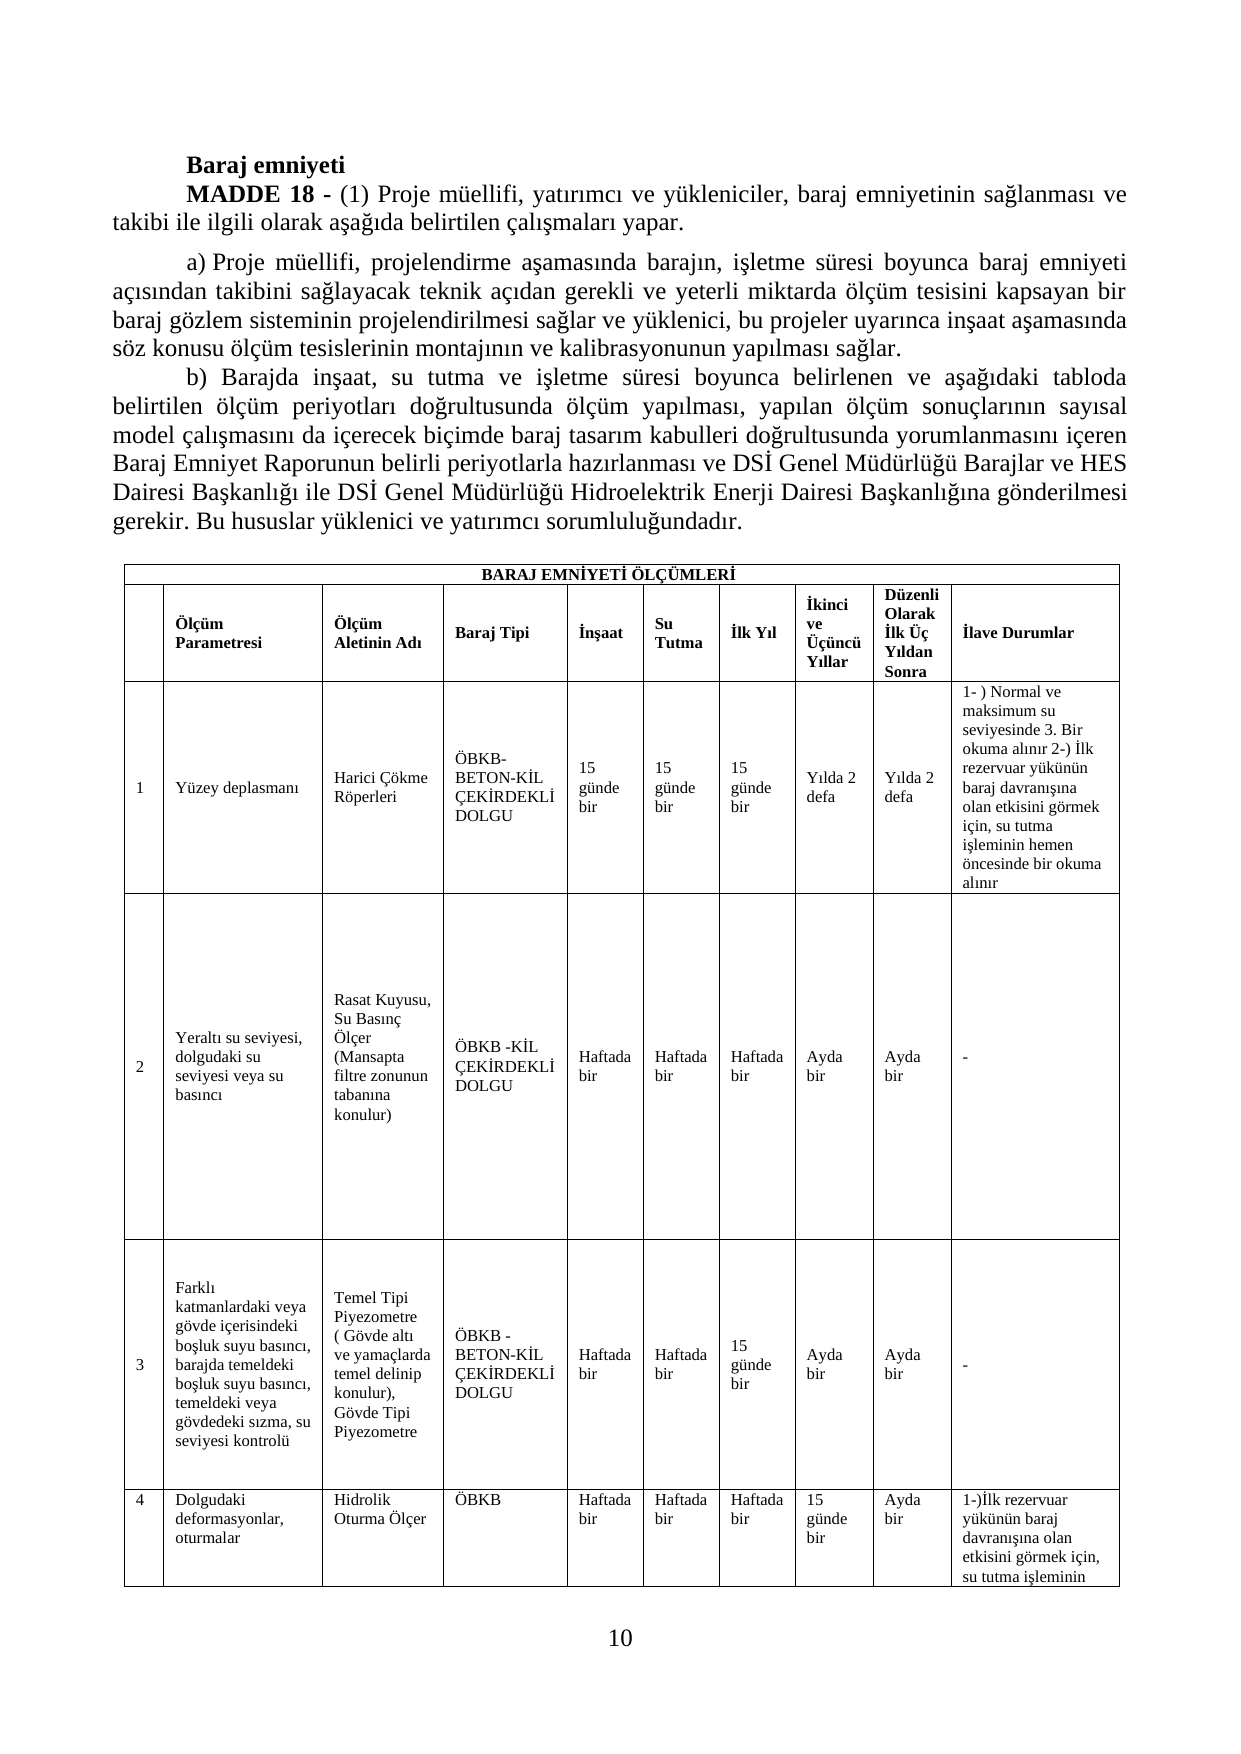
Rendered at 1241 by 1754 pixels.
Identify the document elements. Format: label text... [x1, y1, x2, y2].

table_cell Ayda bir [796, 894, 873, 1238]
table_cell Haftada bir [568, 894, 643, 1238]
table_cell Yılda 2 defa [874, 682, 951, 892]
table_cell 4 [125, 1490, 163, 1586]
table_cell İlk Yıl [720, 585, 795, 681]
table_cell Haftada bir [568, 1490, 643, 1586]
table_cell Farklı katmanlardaki veya gövde içerisindeki boşluk suyu basıncı, barajda temeldeki boşluk suyu basıncı, temeldeki veya gövdedeki sızma, su seviyesi kontrolü [164, 1240, 322, 1489]
table_cell 15 günde bir [720, 1240, 795, 1489]
text Baraj emniyeti [112, 150, 1128, 179]
table_cell Haftada bir [644, 1240, 719, 1489]
table_cell İkinci ve Üçüncü Yıllar [796, 585, 873, 681]
list Proje müellifi, projelendirme aşamasında barajın, işletme süresi boyunca baraj emniyeti açısından takibini sağlayacak teknik açıdan gerekli ve yeterli miktarda ölçüm tesisini kapsayan bir baraj gözlem sisteminin projelendirilmesi sağlar ve yüklenici, bu projeler uyarınca inşaat aşamasında söz konusu ölçüm tesislerinin montajının ve kalibrasyonunun yapılması sağlar. [112, 247, 1128, 362]
table_cell ÖBKB -KİL ÇEKİRDEKLİ DOLGU [444, 894, 567, 1238]
table_cell 1 [125, 682, 163, 892]
text MADDE 18 - (1) Proje müellifi, yatırımcı ve yükleniciler, baraj emniyetinin sağlanması ve takibi ile ilgili olarak aşağıda belirtilen çalışmaları yapar. [112, 179, 1128, 236]
table_cell Ayda bir [796, 1240, 873, 1489]
table_cell Ayda bir [874, 1240, 951, 1489]
table_cell İlave Durumlar [952, 585, 1119, 681]
table_cell Su Tutma [644, 585, 719, 681]
table_cell Ölçüm Aletinin Adı [323, 585, 443, 681]
table_cell Düzenli Olarak İlk Üç Yıldan Sonra [874, 585, 951, 681]
table_cell Ayda bir [874, 894, 951, 1238]
table_cell - [952, 1240, 1119, 1489]
table_cell Haftada bir [720, 1490, 795, 1586]
table_cell İnşaat [568, 585, 643, 681]
table_header BARAJ EMNİYETİ ÖLÇÜMLERİ [125, 565, 1119, 584]
table_cell Ayda bir [874, 1490, 951, 1586]
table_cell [164, 1490, 322, 1586]
table_cell Haftada bir [644, 1490, 719, 1586]
table_cell Harici Çökme Röperleri [323, 682, 443, 892]
table_cell Temel Tipi Piyezometre ( Gövde altı ve yamaçlarda temel delinip konulur), Gövde Tipi Piyezometre [323, 1240, 443, 1489]
table_cell Yüzey deplasmanı [164, 682, 322, 892]
table_cell 15 günde bir [796, 1490, 873, 1586]
table_cell Rasat Kuyusu, Su Basınç Ölçer (Mansapta filtre zonunun tabanına konulur) [323, 894, 443, 1238]
table_cell ÖBKB [444, 1490, 567, 1586]
table_cell ÖBKB -BETON-KİL ÇEKİRDEKLİ DOLGU [444, 1240, 567, 1489]
table_cell Haftada bir [720, 894, 795, 1238]
table_cell 1- ) Normal ve maksimum su seviyesinde 3. Bir okuma alınır 2-) İlk rezervuar yükünün baraj davranışına olan etkisini görmek için, su tutma işleminin hemen öncesinde bir okuma alınır [952, 682, 1119, 892]
table_cell 3 [125, 1240, 163, 1489]
table_cell [125, 585, 163, 681]
table_cell 15 günde bir [644, 682, 719, 892]
table_cell ÖBKB-BETON-KİL ÇEKİRDEKLİ DOLGU [444, 682, 567, 892]
table_cell Yeraltı su seviyesi, dolgudaki su seviyesi veya su basıncı [164, 894, 322, 1238]
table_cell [952, 1490, 1119, 1586]
table_cell - [952, 894, 1119, 1238]
list b) Barajda inşaat, su tutma ve işletme süresi boyunca belirlenen ve aşağıdaki tabloda belirtilen ölçüm periyotları doğrultusunda ölçüm yapılması, yapılan ölçüm sonuçlarının sayısal model çalışmasını da içerecek biçimde baraj tasarım kabulleri doğrultusunda yorumlanmasını içeren Baraj Emniyet Raporunun belirli periyotlarla hazırlanması ve DSİ Genel Müdürlüğü Barajlar ve HES Dairesi Başkanlığı ile DSİ Genel Müdürlüğü Hidroelektrik Enerji Dairesi Başkanlığına gönderilmesi gerekir. Bu hususlar yüklenici ve yatırımcı sorumluluğundadır. [112, 362, 1128, 535]
table_cell 2 [125, 894, 163, 1238]
table_cell Haftada bir [644, 894, 719, 1238]
table_cell 15 günde bir [720, 682, 795, 892]
table_cell Yılda 2 defa [796, 682, 873, 892]
table_cell Ölçüm Parametresi [164, 585, 322, 681]
table_cell Baraj Tipi [444, 585, 567, 681]
table_cell 15 günde bir [568, 682, 643, 892]
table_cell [323, 1490, 443, 1586]
table_cell Haftada bir [568, 1240, 643, 1489]
